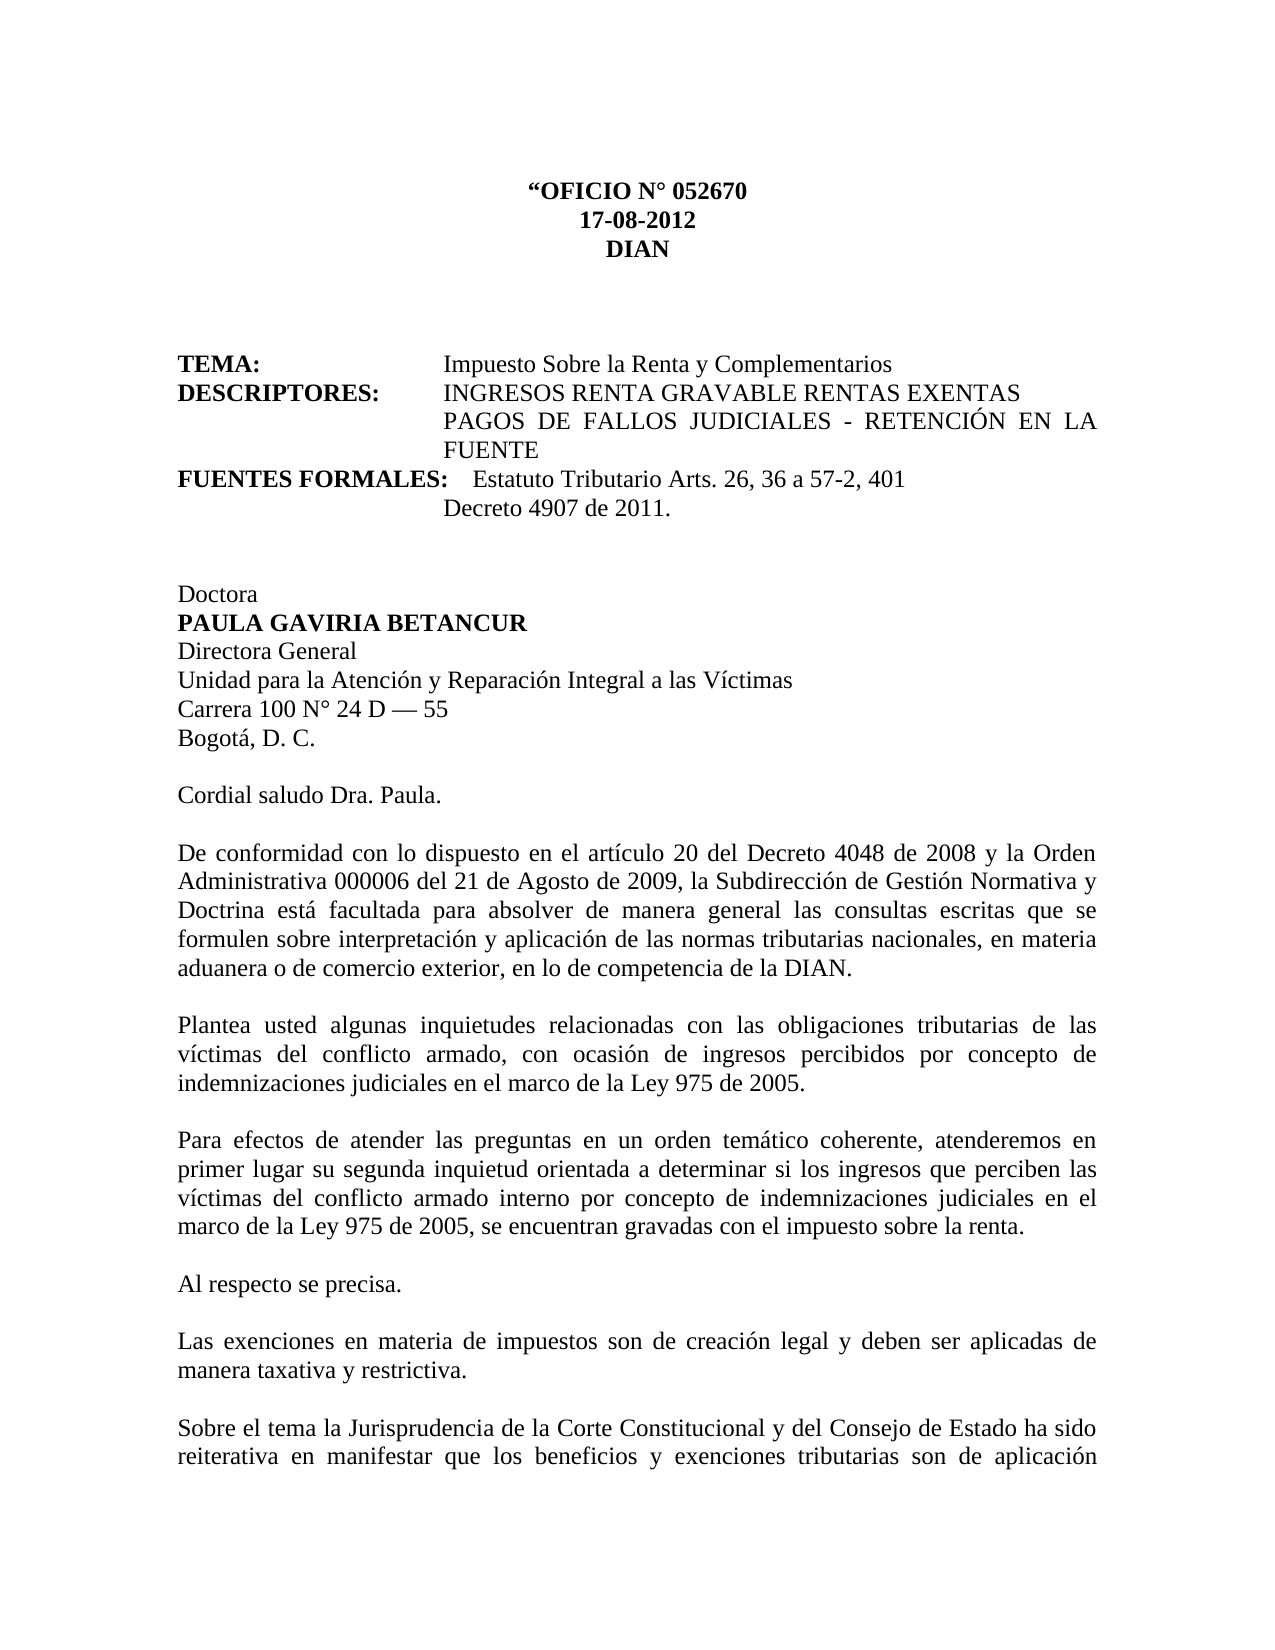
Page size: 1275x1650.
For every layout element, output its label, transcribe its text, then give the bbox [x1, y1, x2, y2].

text Doctora [177, 579, 1098, 608]
text Plantea usted algunas inquietudes relacionadas con las obligaciones tributarias de las víctimas del conflicto armado, con ocasión de ingresos percibidos por concepto de indemnizaciones judiciales en el marco de la Ley 975 de 2005. [177, 1010, 1098, 1096]
text Carrera 100 N° 24 D — 55 [177, 694, 1098, 723]
text DIAN [177, 234, 1098, 263]
text Para efectos de atender las preguntas en un orden temático coherente, atenderemos en primer lugar su segunda inquietud orientada a determinar si los ingresos que perciben las víctimas del conflicto armado interno por concepto de indemnizaciones judiciales en el marco de la Ley 975 de 2005, se encuentran gravadas con el impuesto sobre la renta. [177, 1125, 1098, 1240]
text “OFICIO N° 052670 [177, 176, 1098, 205]
text Unidad para la Atención y Reparación Integral a las Víctimas [177, 665, 1098, 694]
text Bogotá, D. C. [177, 723, 1098, 751]
text 17-08-2012 [177, 205, 1098, 234]
text PAGOS DE FALLOS JUDICIALES - RETENCIÓN EN LA FUENTE [177, 406, 1098, 464]
text Cordial saludo Dra. Paula. [177, 780, 1098, 809]
text PAULA GAVIRIA BETANCUR [177, 608, 1098, 636]
text De conformidad con lo dispuesto en el artículo 20 del Decreto 4048 de 2008 y la Orden Administrativa 000006 del 21 de Agosto de 2009, la Subdirección de Gestión Normativa y Doctrina está facultada para absolver de manera general las consultas escritas que se formulen sobre interpretación y aplicación de las normas tributarias nacionales, en materia aduanera o de comercio exterior, en lo de competencia de la DIAN. [177, 838, 1098, 981]
text Directora General [177, 636, 1098, 665]
text Al respecto se precisa. [177, 1269, 1098, 1298]
text DESCRIPTORES: INGRESOS RENTA GRAVABLE RENTAS EXENTAS [177, 378, 1098, 406]
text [177, 1413, 1098, 1470]
text Las exenciones en materia de impuestos son de creación legal y deben ser aplicadas de manera taxativa y restrictiva. [177, 1326, 1098, 1384]
text Decreto 4907 de 2011. [177, 493, 1098, 521]
text FUENTES FORMALES: Estatuto Tributario Arts. 26, 36 a 57-2, 401 [177, 464, 1098, 493]
text TEMA: Impuesto Sobre la Renta y Complementarios [177, 349, 1098, 378]
